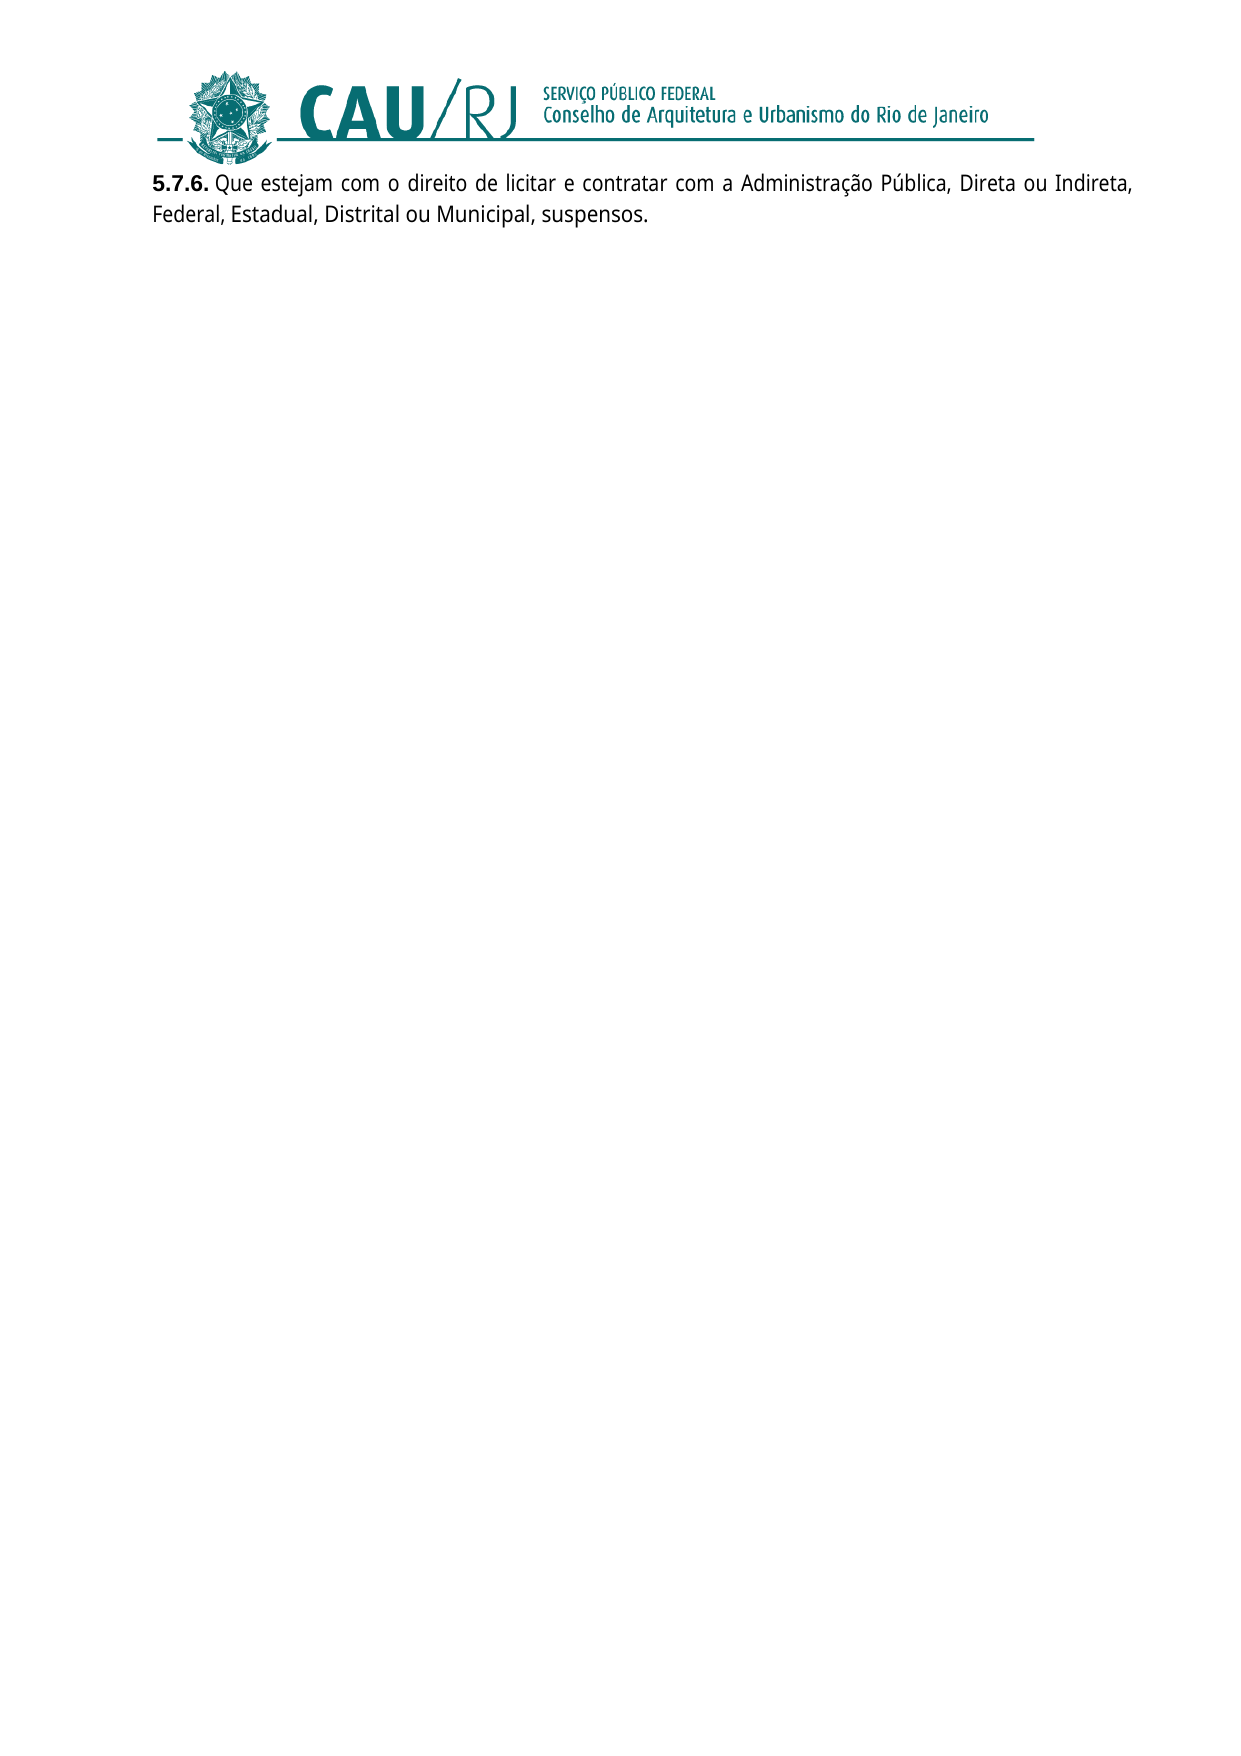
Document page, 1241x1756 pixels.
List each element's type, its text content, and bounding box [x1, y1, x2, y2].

picture [157, 71, 1035, 165]
list Que estejam com o direito de licitar e contratar com a Administração Pública, Direta ou Indireta, Federal, Estadual, Distrital ou Municipal, suspensos. [152, 167, 1134, 229]
